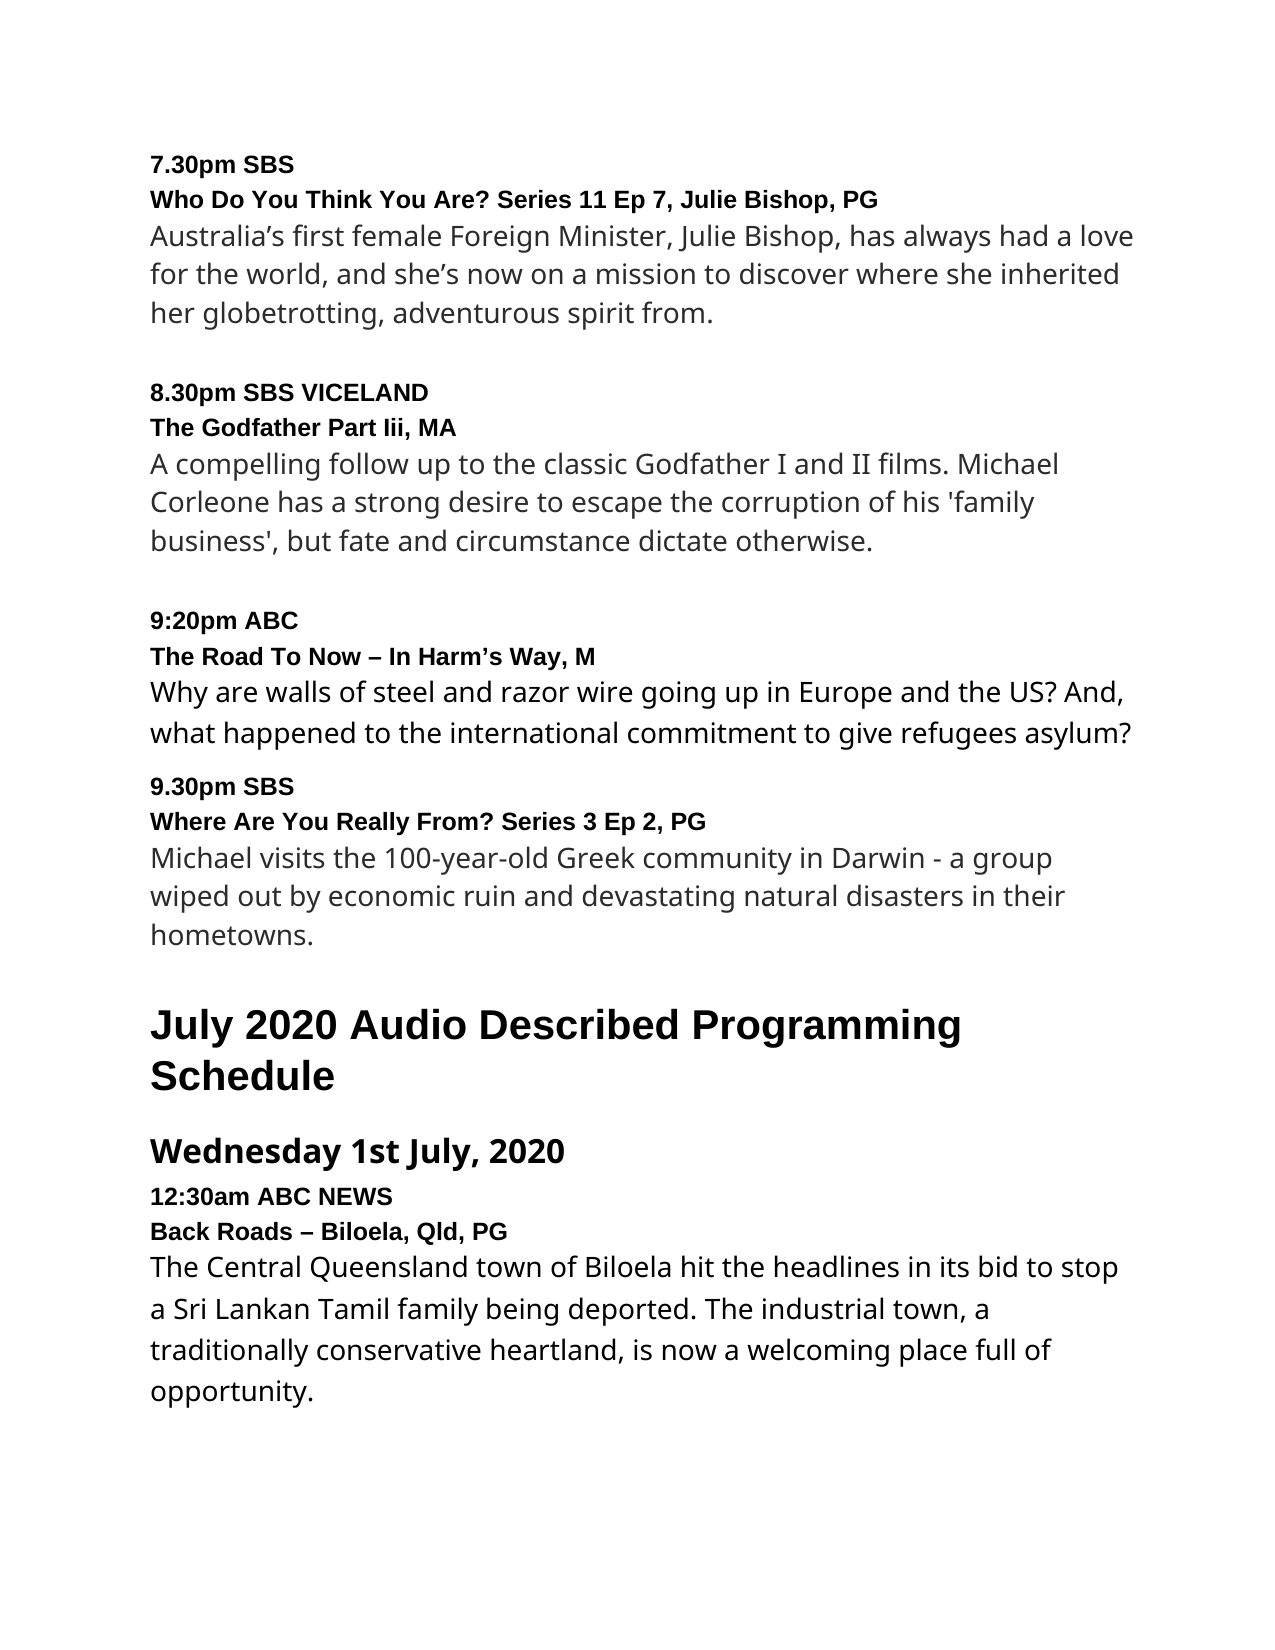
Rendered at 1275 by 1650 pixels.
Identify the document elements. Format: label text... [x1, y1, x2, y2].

subtitle The Godfather Part Iii, MA [150, 413, 1137, 442]
subtitle Back Roads – Biloela, Qld, PG [150, 1217, 1137, 1245]
text Why are walls of steel and razor wire going up in Europe and the US? And, what happened to the international commitment to give refugees asylum? [150, 672, 1137, 752]
subtitle 12:30am ABC NEWS [150, 1181, 1137, 1210]
text The Central Queensland town of Biloela hit the headlines in its bid to stop a Sri Lankan Tamil family being deported. The industrial town, a traditionally conservative heartland, is now a welcoming place full of opportunity. [150, 1248, 1137, 1410]
subtitle 7.30pm SBS [150, 150, 1137, 179]
subtitle 9:20pm ABC [150, 606, 1137, 635]
subtitle Where Are You Really From? Series 3 Ep 2, PG [150, 807, 1137, 836]
subtitle 9.30pm SBS [150, 772, 1137, 801]
subtitle The Road To Now – In Harm’s Way, M [150, 641, 1137, 670]
text A compelling follow up to the classic Godfather I and II films. Michael Corleone has a strong desire to escape the corruption of his 'family business', but fate and circumstance dictate otherwise. [150, 444, 1137, 559]
subtitle 8.30pm SBS VICELAND [150, 378, 1137, 407]
subtitle Who Do You Think You Are? Series 11 Ep 7, Julie Bishop, PG [150, 185, 1137, 214]
text Australia’s first female Foreign Minister, Julie Bishop, has always had a love for the world, and she’s now on a mission to discover where she inherited her globetrotting, adventurous spirit from. [150, 216, 1137, 331]
subtitle Wednesday 1st July, 2020 [150, 1128, 1137, 1174]
text Michael visits the 100-year-old Greek community in Darwin - a group wiped out by economic ruin and devastating natural disasters in their hometowns. [150, 838, 1137, 953]
subtitle July 2020 Audio Described Programming Schedule [150, 1000, 1137, 1099]
